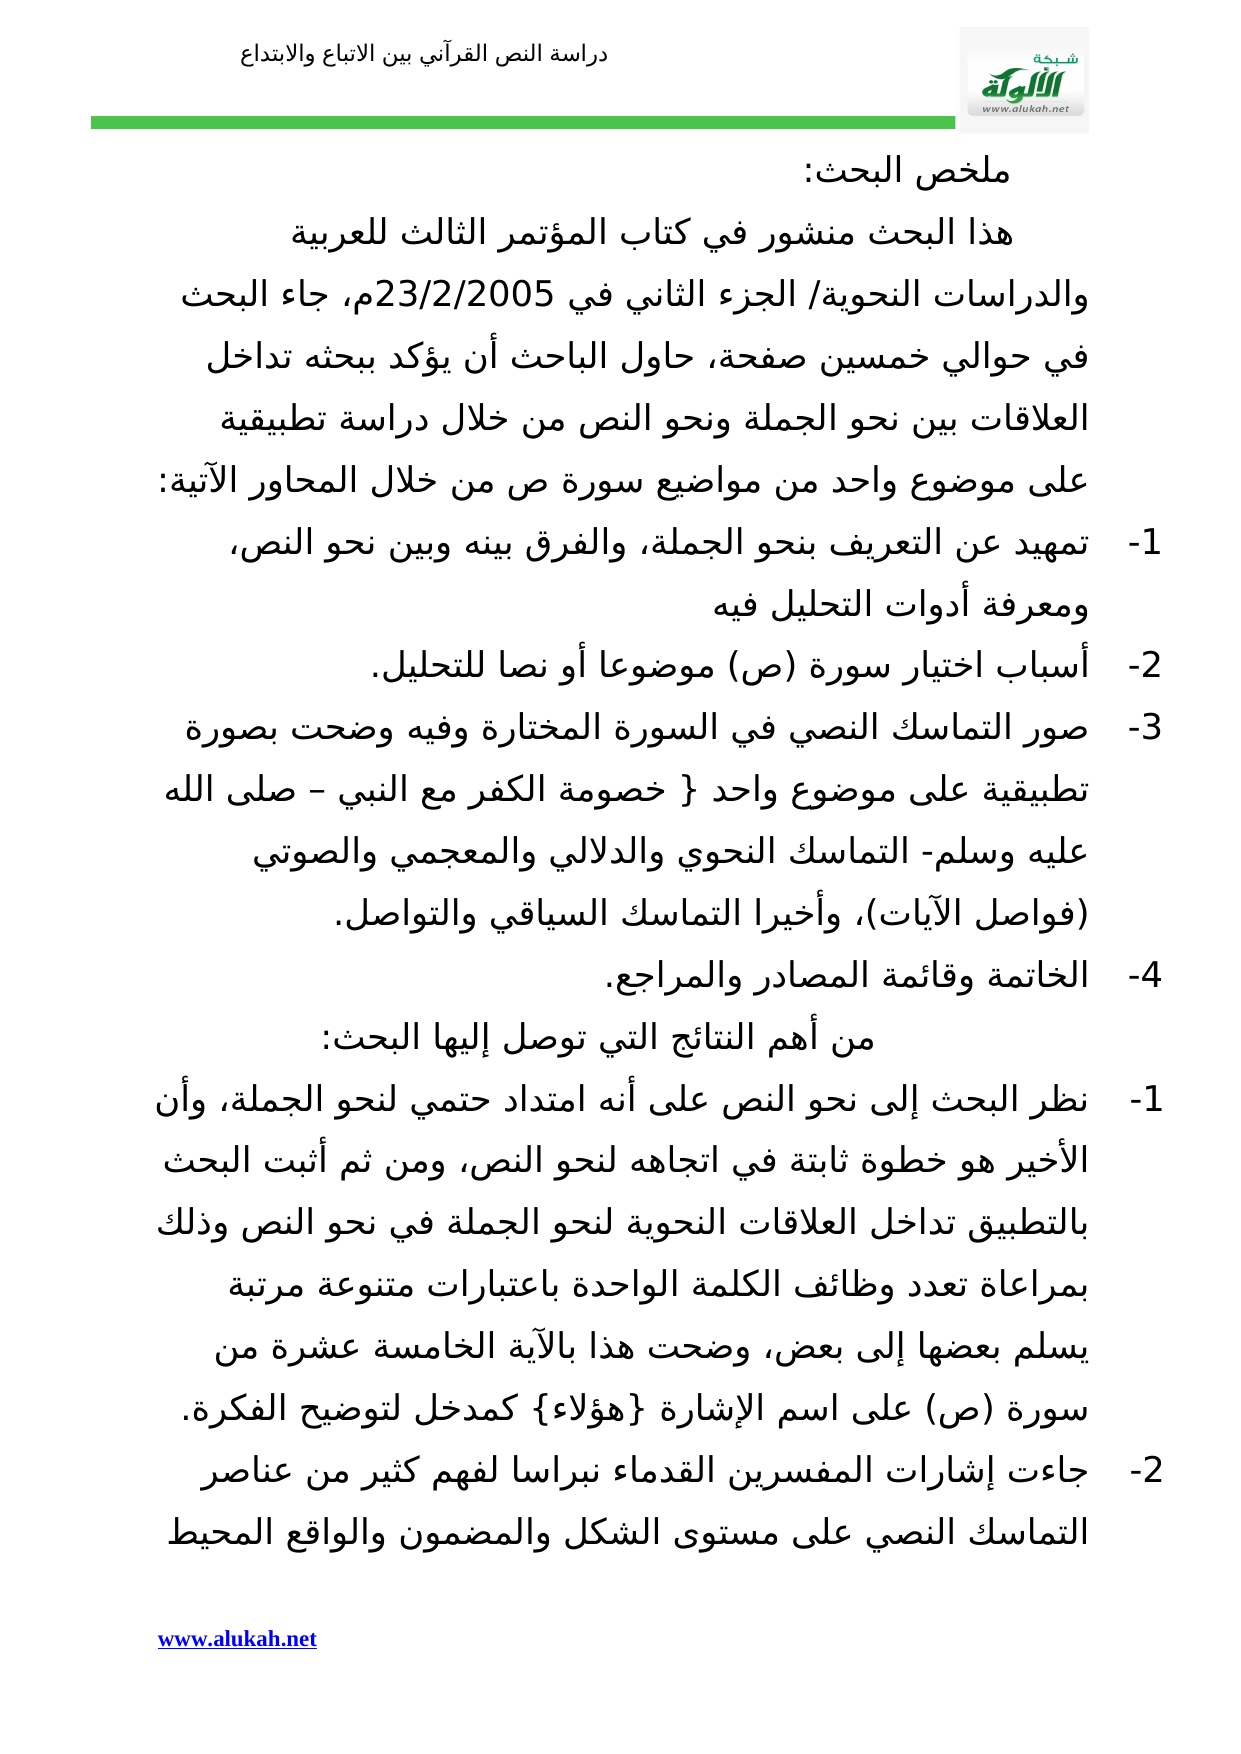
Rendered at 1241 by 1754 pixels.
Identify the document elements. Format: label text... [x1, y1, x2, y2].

list تمهيد عن التعريف بنحو الجملة، والفرق بينه وبين نحو النص، ومعرفة أدوات التحليل فيه [150, 521, 1128, 624]
list أسباب اختيار سورة (ص) موضوعا أو نصا للتحليل. [150, 645, 1128, 686]
list صور التماسك النصي في السورة المختارة وفيه وضحت بصورة تطبيقية على موضوع واحد { خصومة الكفر مع النبي – صلى الله عليه وسلم- التماسك النحوي والدلالي والمعجمي والصوتي (فواصل الآيات)، وأخيرا التماسك السياقي والتواصل. [150, 707, 1128, 934]
list الخاتمة وقائمة المصادر والمراجع. [150, 954, 1128, 996]
text ملخص البحث: [150, 150, 1090, 191]
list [150, 1449, 1129, 1552]
text من أهم النتائج التي توصل إليها البحث: [150, 1016, 1090, 1057]
text هذا البحث منشور في كتاب المؤتمر الثالث للعربية والدراسات النحوية/ الجزء الثاني في 23/2/2005م، جاء البحث في حوالي خمسين صفحة، حاول الباحث أن يؤكد ببحثه تداخل العلاقات بين نحو الجملة ونحو النص من خلال دراسة تطبيقية على موضوع واحد من مواضيع سورة ص من خلال المحاور الآتية: [150, 212, 1090, 501]
list نظر البحث إلى نحو النص على أنه امتداد حتمي لنحو الجملة، وأن الأخير هو خطوة ثابتة في اتجاهه لنحو النص، ومن ثم أثبت البحث بالتطبيق تداخل العلاقات النحوية لنحو الجملة في نحو النص وذلك بمراعاة تعدد وظائف الكلمة الواحدة باعتبارات متنوعة مرتبة يسلم بعضها إلى بعض، وضحت هذا بالآية الخامسة عشرة من سورة (ص) على اسم الإشارة {هؤلاء} كمدخل لتوضيح الفكرة. [150, 1078, 1129, 1429]
